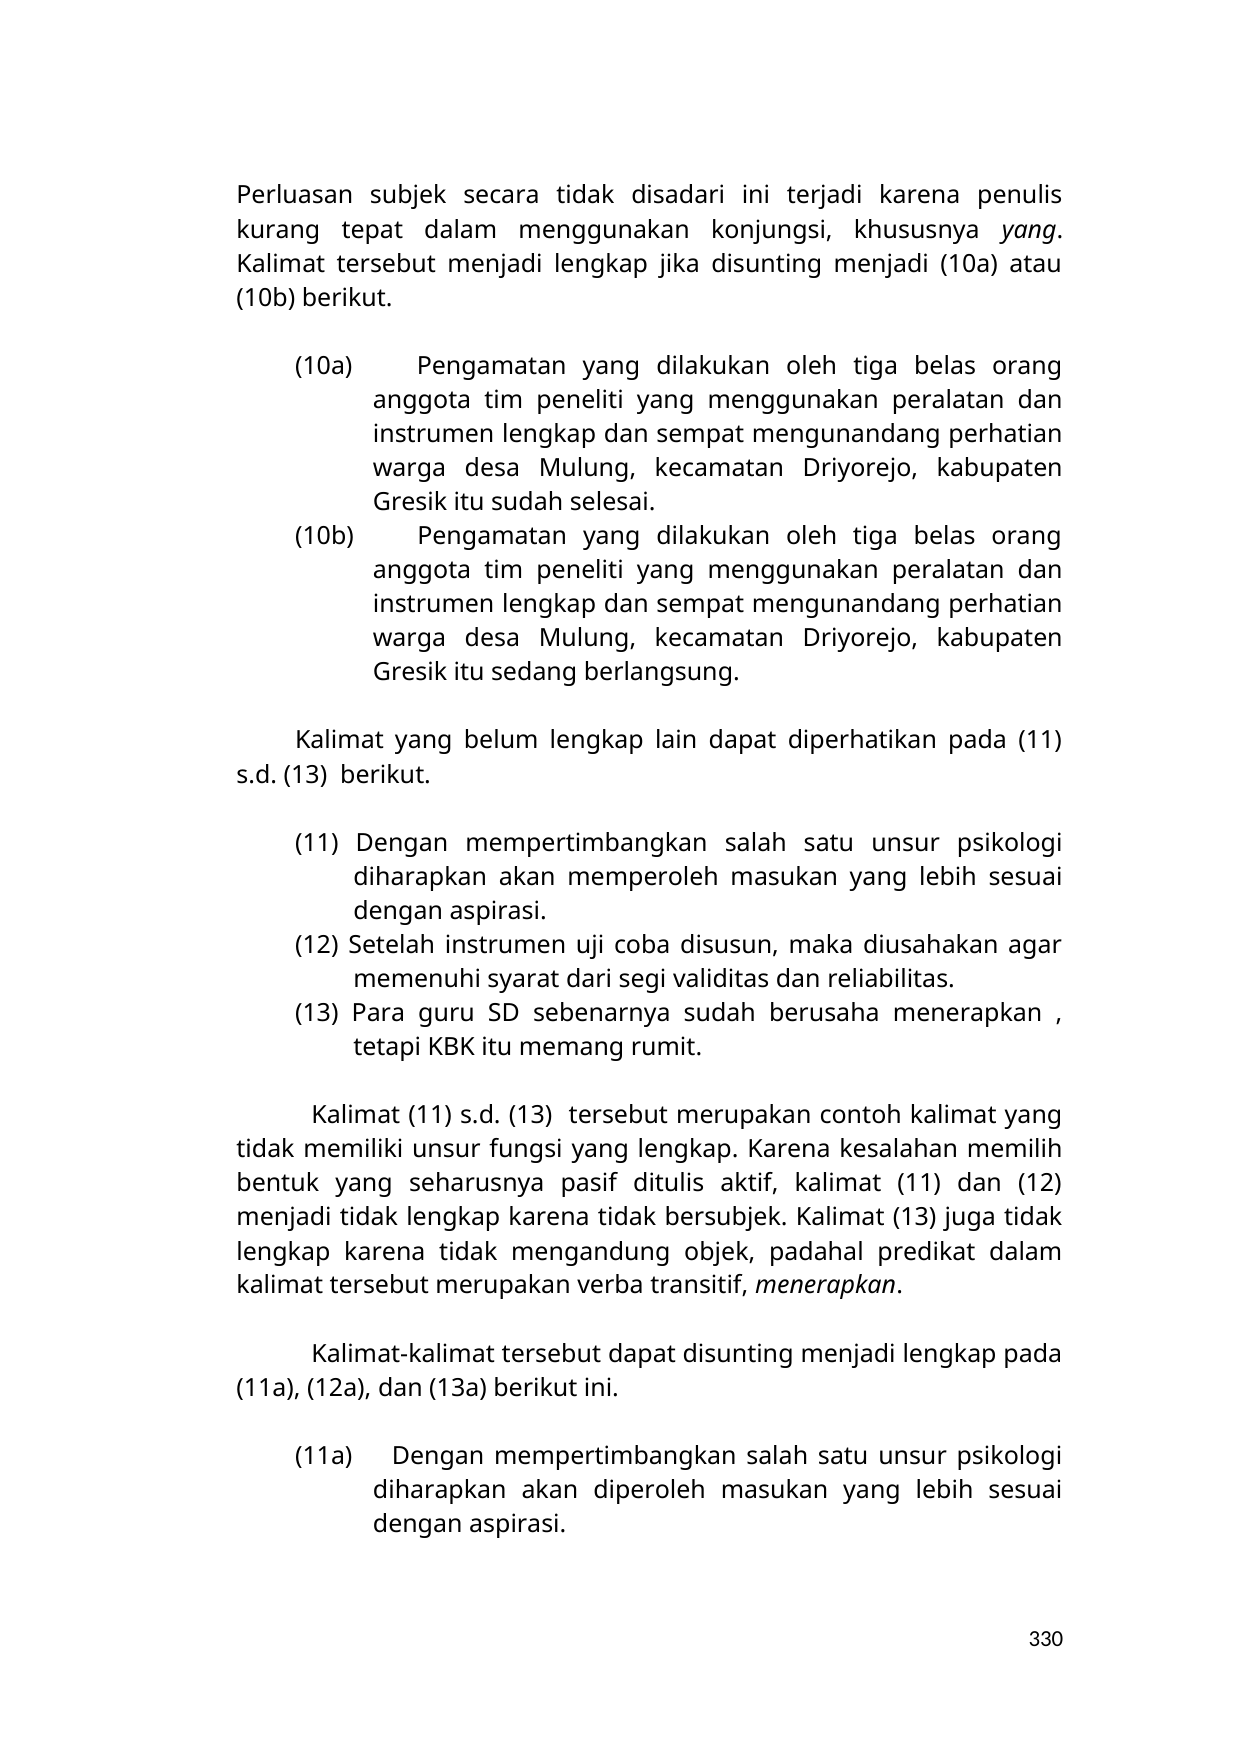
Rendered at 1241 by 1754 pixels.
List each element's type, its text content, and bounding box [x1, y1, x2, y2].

text (13) Para guru SD sebenarnya sudah berusaha menerapkan , tetapi KBK itu memang rumit. [295, 995, 1063, 1063]
text (10a) Pengamatan yang dilakukan oleh tiga belas orang anggota tim peneliti yang menggunakan peralatan dan instrumen lengkap dan sempat mengunandang perhatian warga desa Mulung, kecamatan Driyorejo, kabupaten Gresik itu sudah selesai. [295, 347, 1063, 518]
text Kalimat yang belum lengkap lain dapat diperhatikan pada (11) s.d. (13) berikut. [236, 722, 1063, 790]
text (11a) Dengan mempertimbangkan salah satu unsur psikologi diharapkan akan diperoleh masukan yang lebih sesuai dengan aspirasi. [295, 1437, 1063, 1540]
text (12) Setelah instrumen uji coba disusun, maka diusahakan agar memenuhi syarat dari segi validitas dan reliabilitas. [295, 927, 1063, 995]
text Kalimat (11) s.d. (13) tersebut merupakan contoh kalimat yang tidak memiliki unsur fungsi yang lengkap. Karena kesalahan memilih bentuk yang seharusnya pasif ditulis aktif, kalimat (11) dan (12) menjadi tidak lengkap karena tidak bersubjek. Kalimat (13) juga tidak lengkap karena tidak mengandung objek, padahal predikat dalam kalimat tersebut merupakan verba transitif, menerapkan. [236, 1097, 1063, 1301]
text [236, 177, 1063, 313]
text (11) Dengan mempertimbangkan salah satu unsur psikologi diharapkan akan memperoleh masukan yang lebih sesuai dengan aspirasi. [295, 824, 1063, 927]
text (10b) Pengamatan yang dilakukan oleh tiga belas orang anggota tim peneliti yang menggunakan peralatan dan instrumen lengkap dan sempat mengunandang perhatian warga desa Mulung, kecamatan Driyorejo, kabupaten Gresik itu sedang berlangsung. [295, 518, 1063, 688]
text Kalimat-kalimat tersebut dapat disunting menjadi lengkap pada (11a), (12a), dan (13a) berikut ini. [236, 1335, 1063, 1403]
